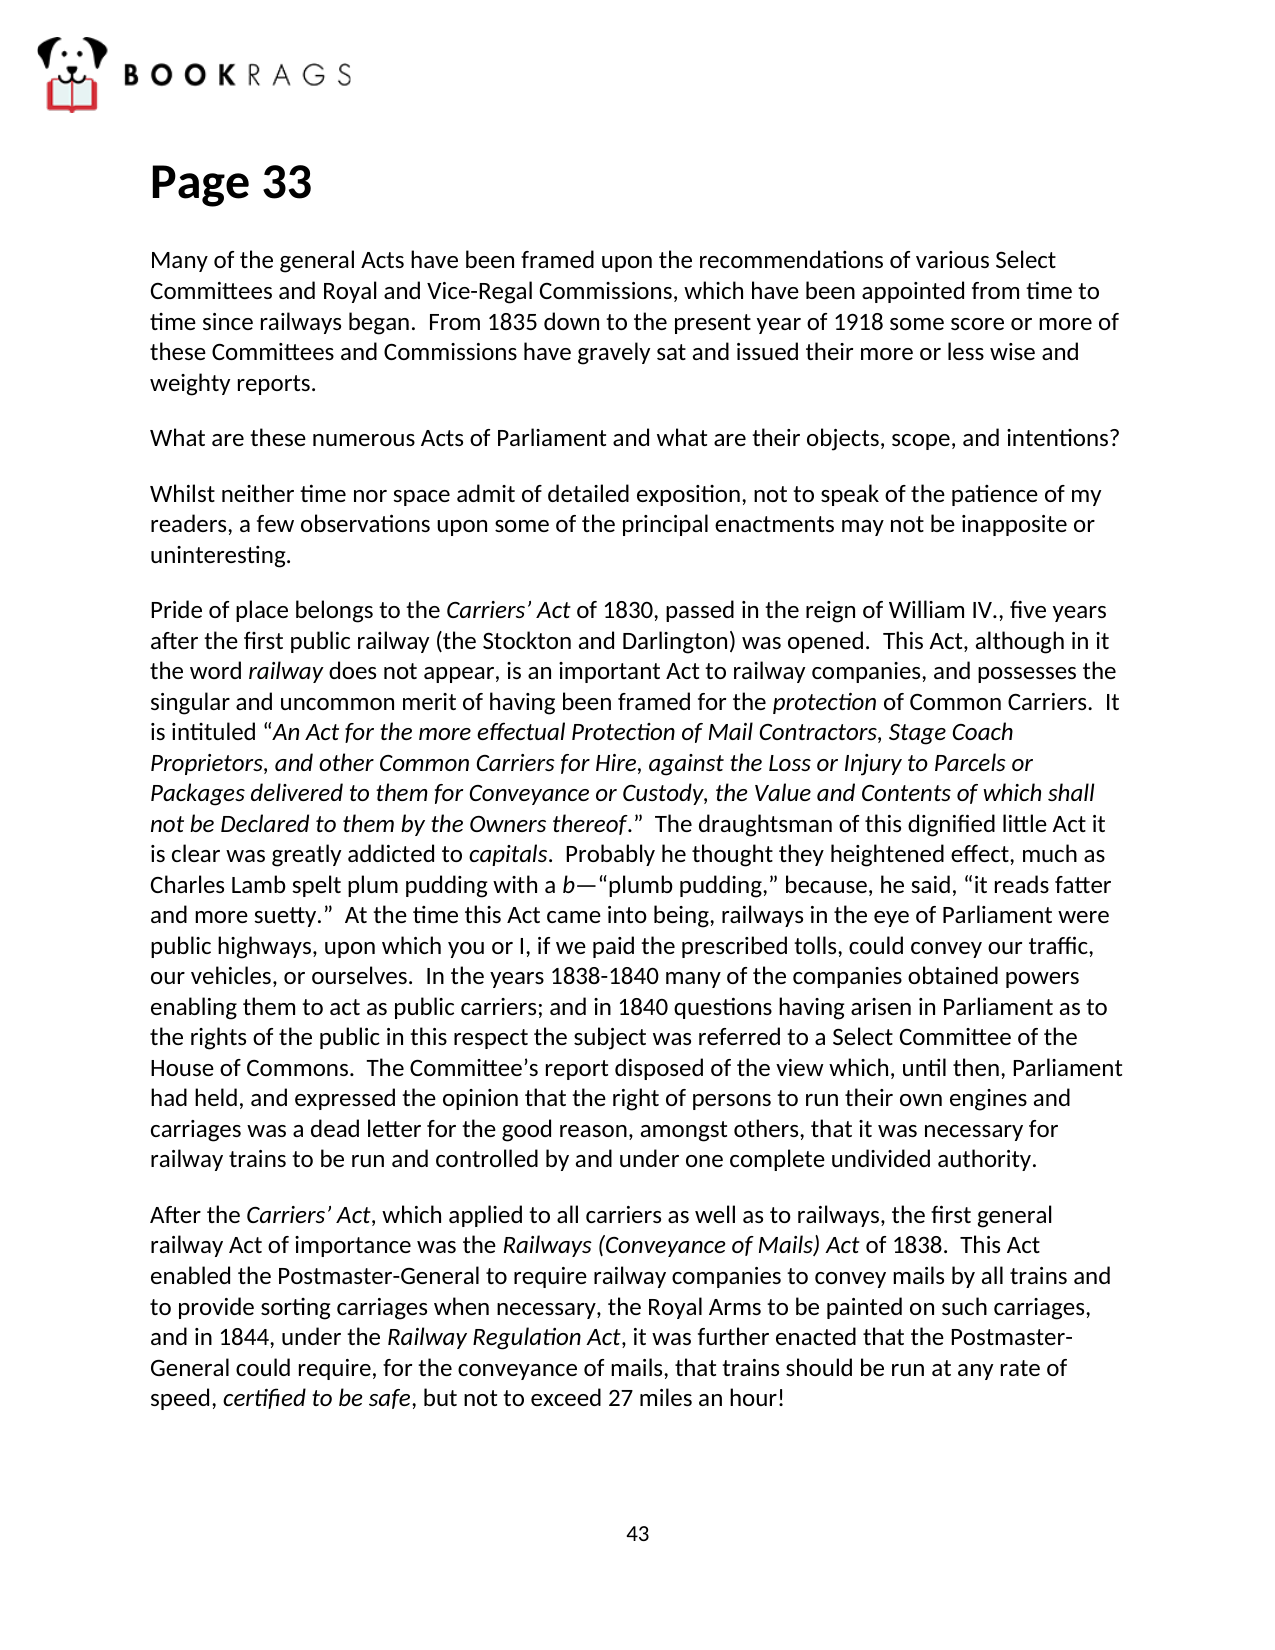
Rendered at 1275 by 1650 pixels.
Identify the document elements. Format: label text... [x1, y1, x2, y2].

text Many of the general Acts have been framed upon the recommendations of various Select Committees and Royal and Vice-Regal Commissions, which have been appointed from time to time since railways began. From 1835 down to the present year of 1918 some score or more of these Committees and Commissions have gravely sat and issued their more or less wise and weighty reports. [150, 244, 1125, 397]
picture [37, 37, 351, 113]
text Whilst neither time nor space admit of detailed exposition, not to speak of the patience of my readers, a few observations upon some of the principal enactments may not be inapposite or uninteresting. [150, 478, 1125, 569]
text What are these numerous Acts of Parliament and what are their objects, scope, and intentions? [150, 422, 1125, 453]
text Page 33 [150, 150, 1125, 211]
text Pride of place belongs to the Carriers’ Act of 1830, passed in the reign of William IV., five years after the first public railway (the Stockton and Darlington) was opened. This Act, although in it the word railway does not appear, is an important Act to railway companies, and possesses the singular and uncommon merit of having been framed for the protection of Common Carriers. It is intituled “An Act for the more effectual Protection of Mail Contractors, Stage Coach Proprietors, and other Common Carriers for Hire, against the Loss or Injury to Parcels or Packages delivered to them for Conveyance or Custody, the Value and Contents of which shall not be Declared to them by the Owners thereof.” The draughtsman of this dignified little Act it is clear was greatly addicted to capitals. Probably he thought they heightened effect, much as Charles Lamb spelt plum pudding with a b—­“plumb pudding,” because, he said, “it reads fatter and more suetty.” At the time this Act came into being, railways in the eye of Parliament were public highways, upon which you or I, if we paid the prescribed tolls, could convey our traffic, our vehicles, or ourselves. In the years 1838-1840 many of the companies obtained powers enabling them to act as public carriers; and in 1840 questions having arisen in Parliament as to the rights of the public in this respect the subject was referred to a Select Committee of the House of Commons. The Committee’s report disposed of the view which, until then, Parliament had held, and expressed the opinion that the right of persons to run their own engines and carriages was a dead letter for the good reason, amongst others, that it was necessary for railway trains to be run and controlled by and under one complete undivided authority. [150, 594, 1125, 1174]
text After the Carriers’ Act, which applied to all carriers as well as to railways, the first general railway Act of importance was the Railways (Conveyance of Mails) Act of 1838. This Act enabled the Postmaster-General to require railway companies to convey mails by all trains and to provide sorting carriages when necessary, the Royal Arms to be painted on such carriages, and in 1844, under the Railway Regulation Act, it was further enacted that the Postmaster-General could require, for the conveyance of mails, that trains should be run at any rate of speed, certified to be safe, but not to exceed 27 miles an hour! [150, 1199, 1125, 1413]
